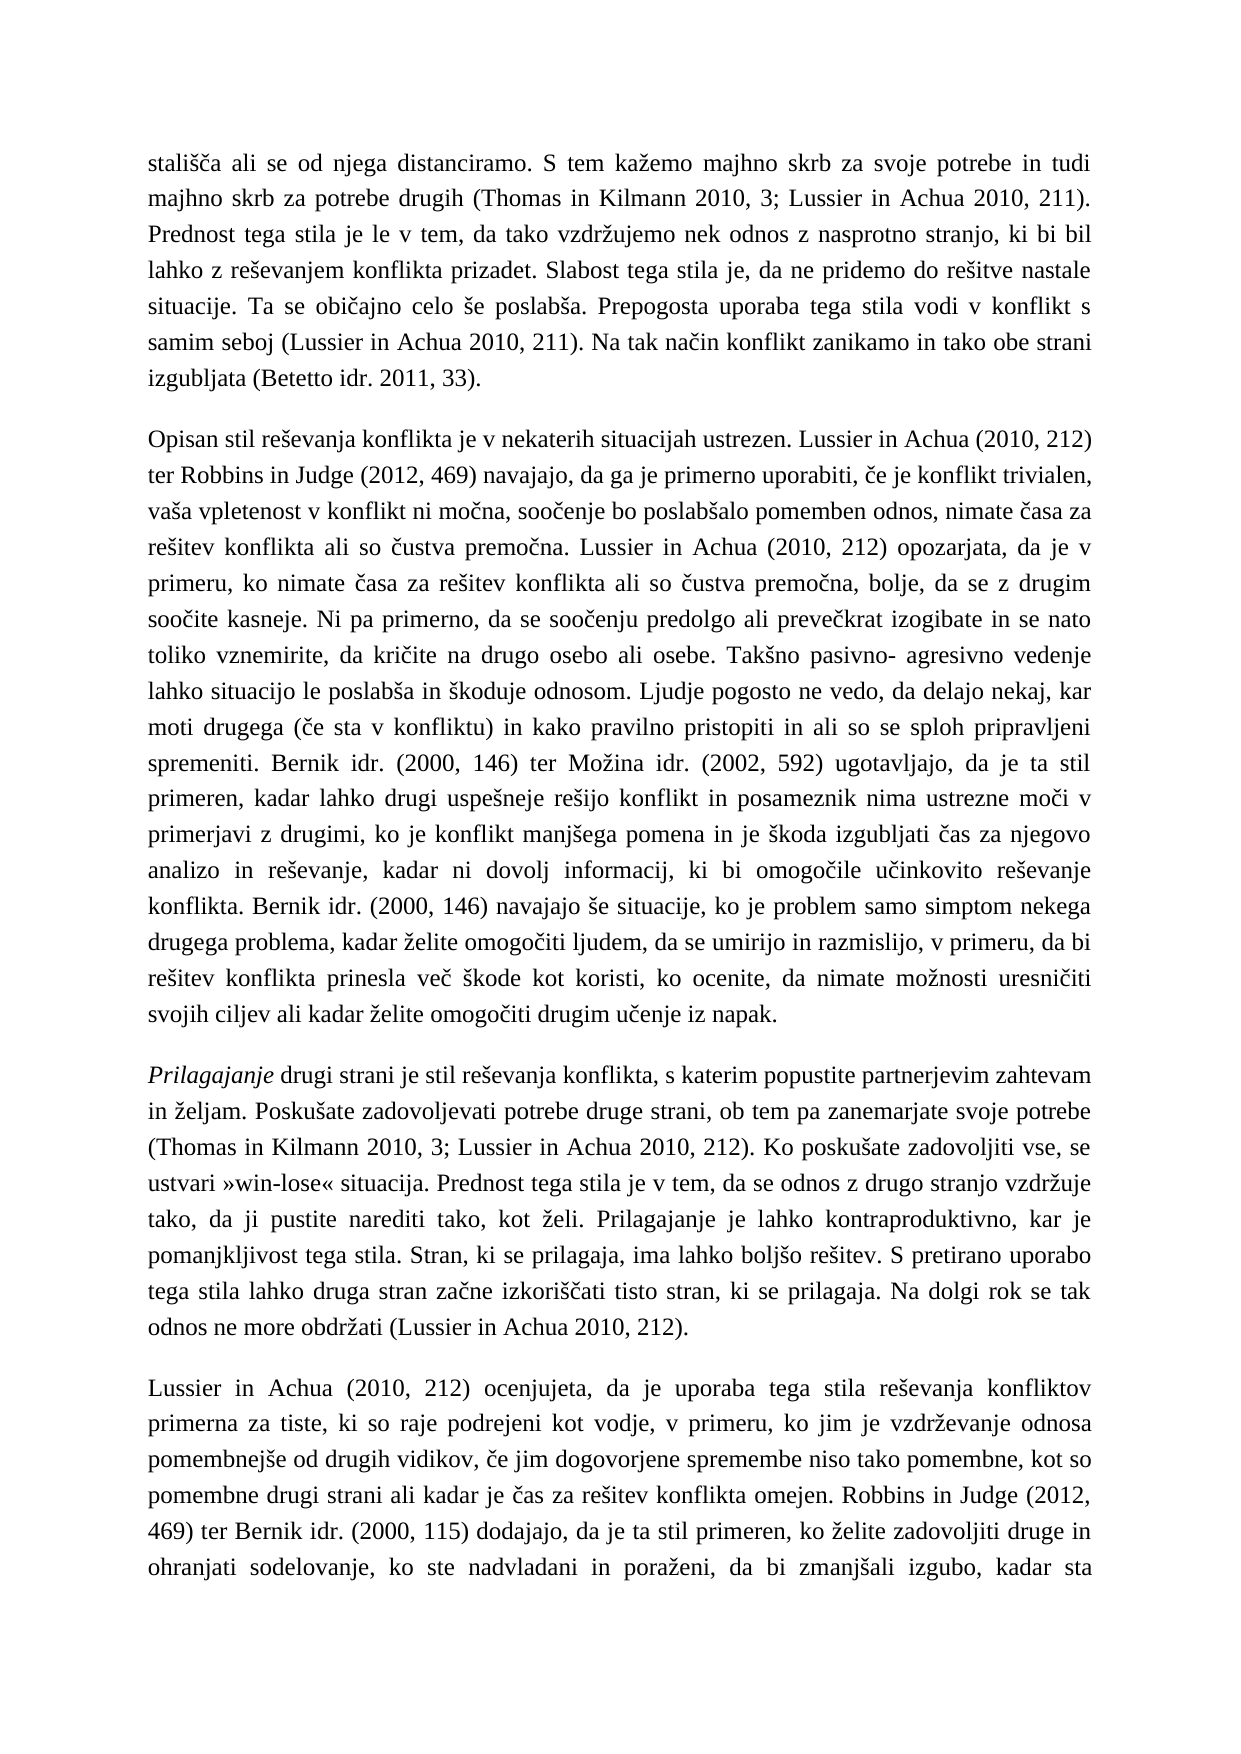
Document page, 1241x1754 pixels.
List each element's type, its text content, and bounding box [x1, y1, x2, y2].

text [148, 1373, 1093, 1581]
text Prilagajanje drugi strani je stil reševanja konflikta, s katerim popustite partnerjevim zahtevam in željam. Poskušate zadovoljevati potrebe druge strani, ob tem pa zanemarjate svoje potrebe (Thomas in Kilmann 2010, 3; Lussier in Achua 2010, 212). Ko poskušate zadovoljiti vse, se ustvari »win-lose« situacija. Prednost tega stila je v tem, da se odnos z drugo stranjo vzdržuje tako, da ji pustite narediti tako, kot želi. Prilagajanje je lahko kontraproduktivno, kar je pomanjkljivost tega stila. Stran, ki se prilagaja, ima lahko boljšo rešitev. S pretirano uporabo tega stila lahko druga stran začne izkoriščati tisto stran, ki se prilagaja. Na dolgi rok se tak odnos ne more obdržati (Lussier in Achua 2010, 212). [148, 1060, 1093, 1340]
text Opisan stil reševanja konflikta je v nekaterih situacijah ustrezen. Lussier in Achua (2010, 212) ter Robbins in Judge (2012, 469) navajajo, da ga je primerno uporabiti, če je konflikt trivialen, vaša vpletenost v konflikt ni močna, soočenje bo poslabšalo pomemben odnos, nimate časa za rešitev konflikta ali so čustva premočna. Lussier in Achua (2010, 212) opozarjata, da je v primeru, ko nimate časa za rešitev konflikta ali so čustva premočna, bolje, da se z drugim soočite kasneje. Ni pa primerno, da se soočenju predolgo ali prevečkrat izogibate in se nato toliko vznemirite, da kričite na drugo osebo ali osebe. Takšno pasivno- agresivno vedenje lahko situacijo le poslabša in škoduje odnosom. Ljudje pogosto ne vedo, da delajo nekaj, kar moti drugega (če sta v konfliktu) in kako pravilno pristopiti in ali so se sploh pripravljeni spremeniti. Bernik idr. (2000, 146) ter Možina idr. (2002, 592) ugotavljajo, da je ta stil primeren, kadar lahko drugi uspešneje rešijo konflikt in posameznik nima ustrezne moči v primerjavi z drugimi, ko je konflikt manjšega pomena in je škoda izgubljati čas za njegovo analizo in reševanje, kadar ni dovolj informacij, ki bi omogočile učinkovito reševanje konflikta. Bernik idr. (2000, 146) navajajo še situacije, ko je problem samo simptom nekega drugega problema, kadar želite omogočiti ljudem, da se umirijo in razmislijo, v primeru, da bi rešitev konflikta prinesla več škode kot koristi, ko ocenite, da nimate možnosti uresničiti svojih ciljev ali kadar želite omogočiti drugim učenje iz napak. [148, 424, 1093, 1028]
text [148, 148, 1093, 392]
